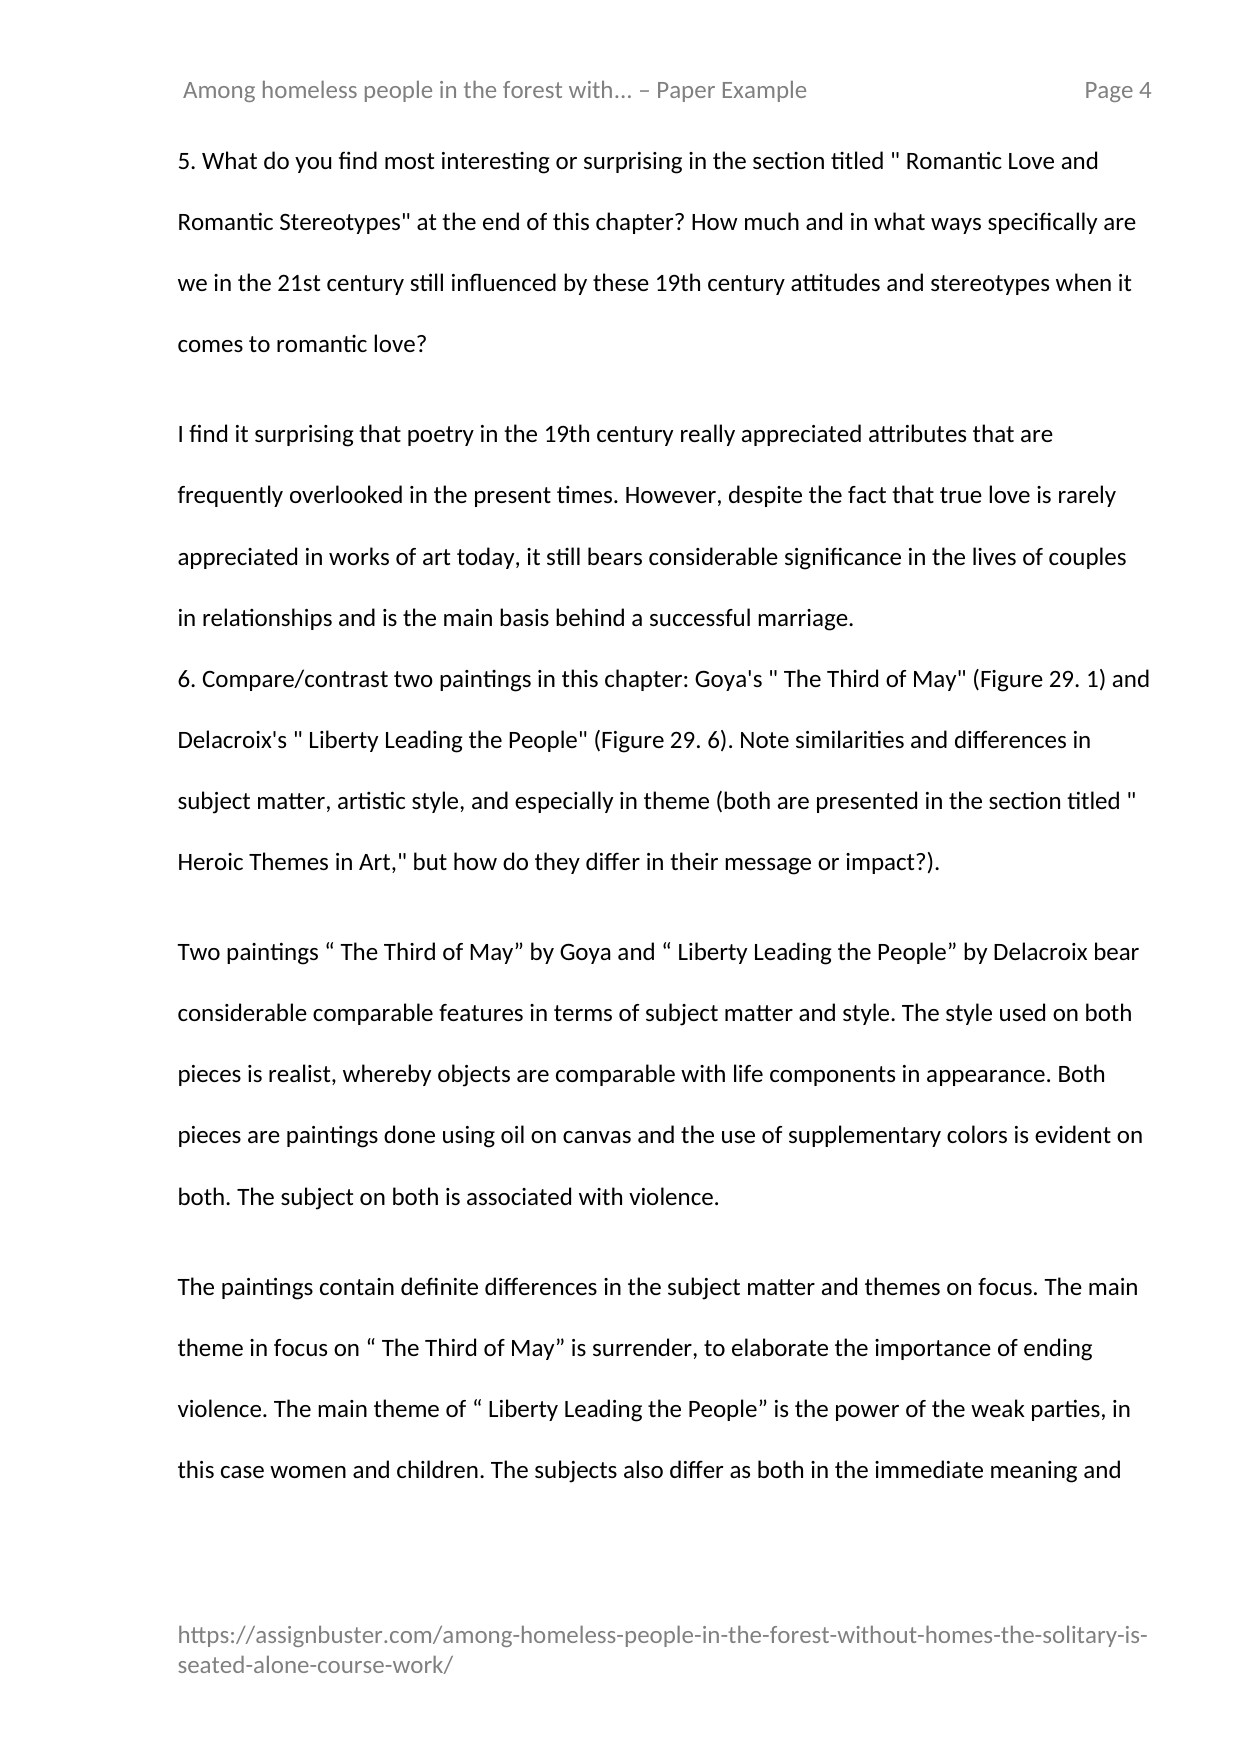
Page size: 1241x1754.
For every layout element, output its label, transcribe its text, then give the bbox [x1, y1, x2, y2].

text I find it surprising that poetry in the 19th century really appreciated attributes that are frequently overlooked in the present times. However, despite the fact that true love is rarely appreciated in works of art today, it still bears considerable significance in the lives of couples in relationships and is the main basis behind a successful marriage. 6. Compare/contrast two paintings in this chapter: Goya's " The Third of May" (Figure 29. 1) and Delacroix's " Liberty Leading the People" (Figure 29. 6). Note similarities and differences in subject matter, artistic style, and especially in theme (both are presented in the section titled " Heroic Themes in Art," but how do they differ in their message or impact?). [177, 419, 1152, 876]
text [177, 1271, 1152, 1485]
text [177, 145, 1152, 359]
text Two paintings “ The Third of May” by Goya and “ Liberty Leading the People” by Delacroix bear considerable comparable features in terms of subject matter and style. The style used on both pieces is realist, whereby objects are comparable with life components in appearance. Both pieces are paintings done using oil on canvas and the use of supplementary colors is evident on both. The subject on both is associated with violence. [177, 936, 1152, 1211]
